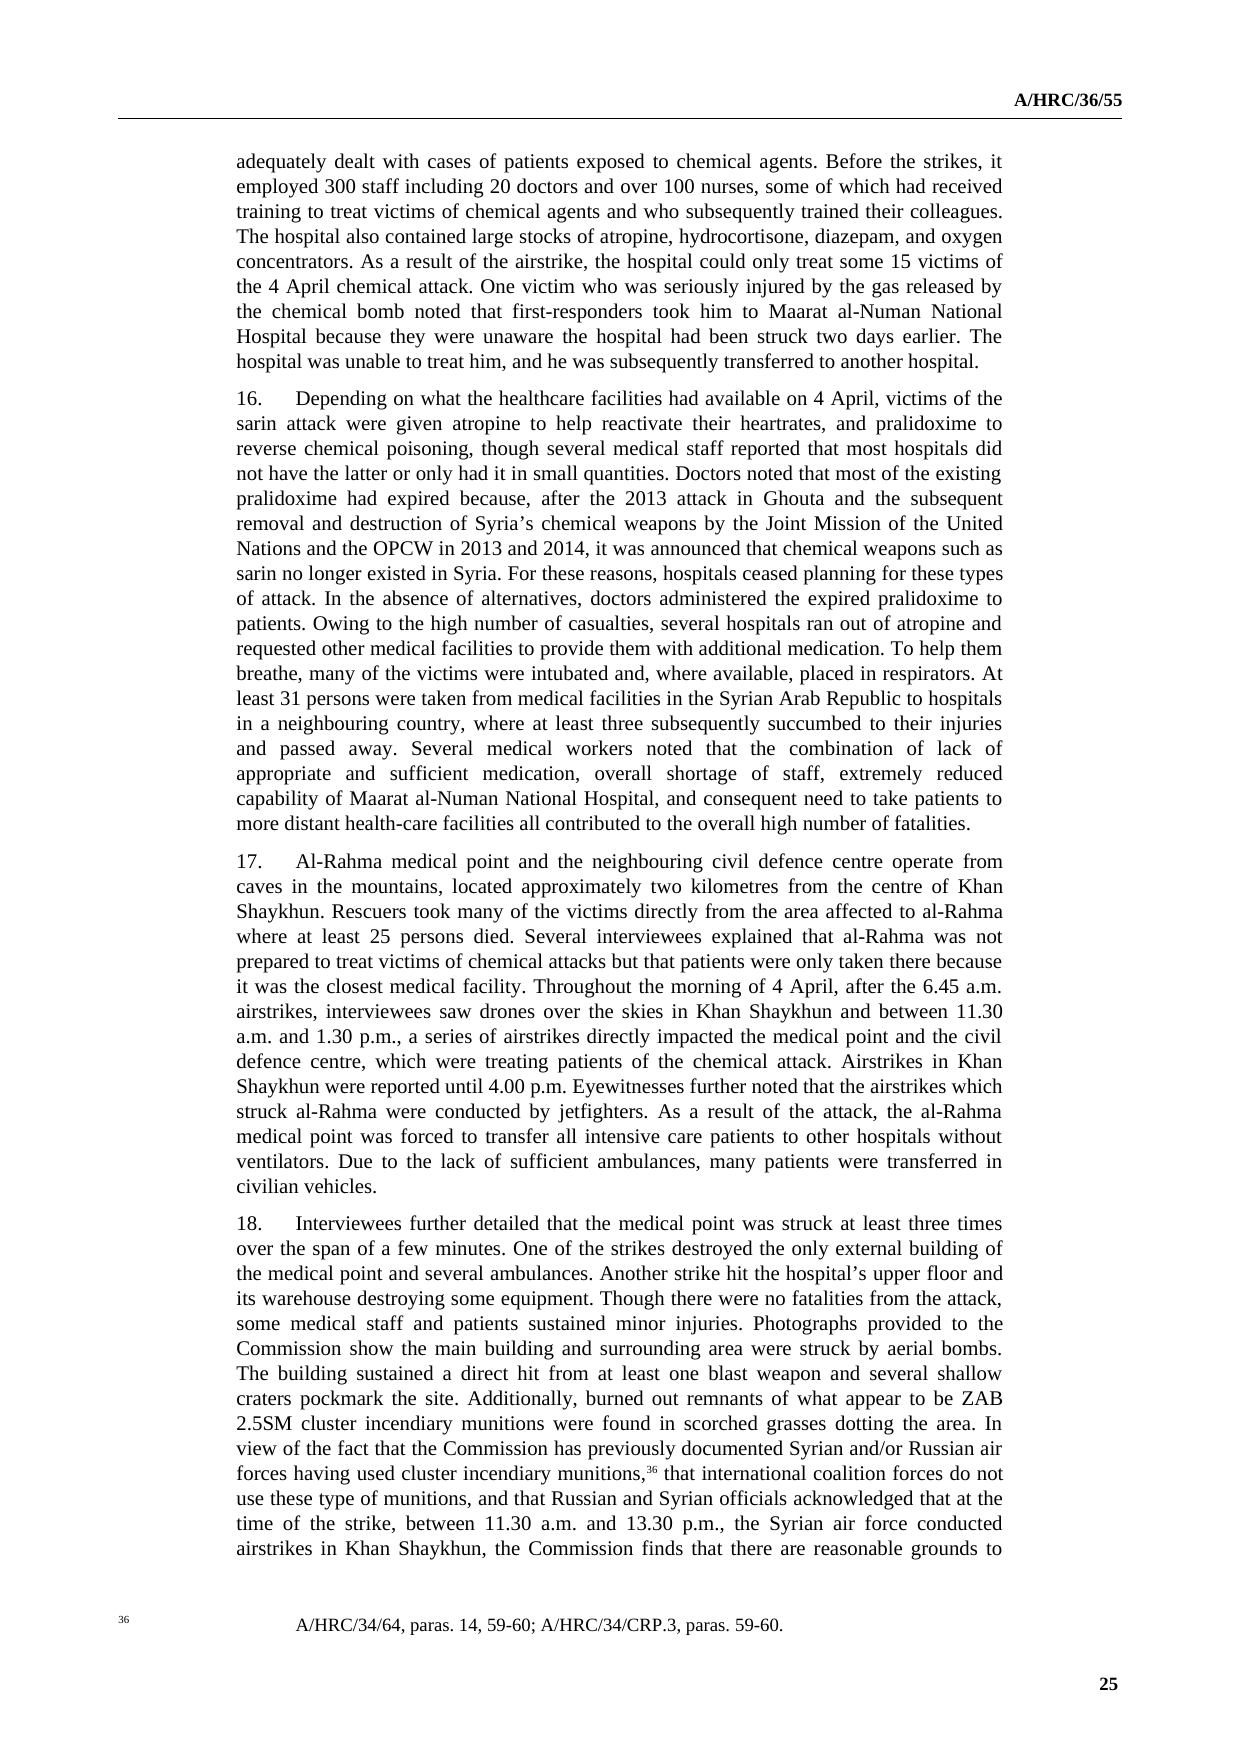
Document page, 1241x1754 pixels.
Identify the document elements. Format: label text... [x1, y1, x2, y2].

text 17. Al-Rahma medical point and the neighbouring civil defence centre operate from caves in the mountains, located approximately two kilometres from the centre of Khan Shaykhun. Rescuers took many of the victims directly from the area affected to al-Rahma where at least 25 persons died. Several interviewees explained that al-Rahma was not prepared to treat victims of chemical attacks but that patients were only taken there because it was the closest medical facility. Throughout the morning of 4 April, after the 6.45 a.m. airstrikes, interviewees saw drones over the skies in Khan Shaykhun and between 11.30 a.m. and 1.30 p.m., a series of airstrikes directly impacted the medical point and the civil defence centre, which were treating patients of the chemical attack. Airstrikes in Khan Shaykhun were reported until 4.00 p.m. Eyewitnesses further noted that the airstrikes which struck al-Rahma were conducted by jetfighters. As a result of the attack, the al-Rahma medical point was forced to transfer all intensive care patients to other hospitals without ventilators. Due to the lack of sufficient ambulances, many patients were transferred in civilian vehicles. [236, 848, 1004, 1198]
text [236, 148, 1004, 373]
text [236, 1210, 1004, 1560]
text 16. Depending on what the healthcare facilities had available on 4 April, victims of the sarin attack were given atropine to help reactivate their heartrates, and pralidoxime to reverse chemical poisoning, though several medical staff reported that most hospitals did not have the latter or only had it in small quantities. Doctors noted that most of the existing pralidoxime had expired because, after the 2013 attack in Ghouta and the subsequent removal and destruction of Syria’s chemical weapons by the Joint Mission of the United Nations and the OPCW in 2013 and 2014, it was announced that chemical weapons such as sarin no longer existed in Syria. For these reasons, hospitals ceased planning for these types of attack. In the absence of alternatives, doctors administered the expired pralidoxime to patients. Owing to the high number of casualties, several hospitals ran out of atropine and requested other medical facilities to provide them with additional medication. To help them breathe, many of the victims were intubated and, where available, placed in respirators. At least 31 persons were taken from medical facilities in the Syrian Arab Republic to hospitals in a neighbouring country, where at least three subsequently succumbed to their injuries and passed away. Several medical workers noted that the combination of lack of appropriate and sufficient medication, overall shortage of staff, extremely reduced capability of Maarat al-Numan National Hospital, and consequent need to take patients to more distant health-care facilities all contributed to the overall high number of fatalities. [236, 385, 1004, 835]
